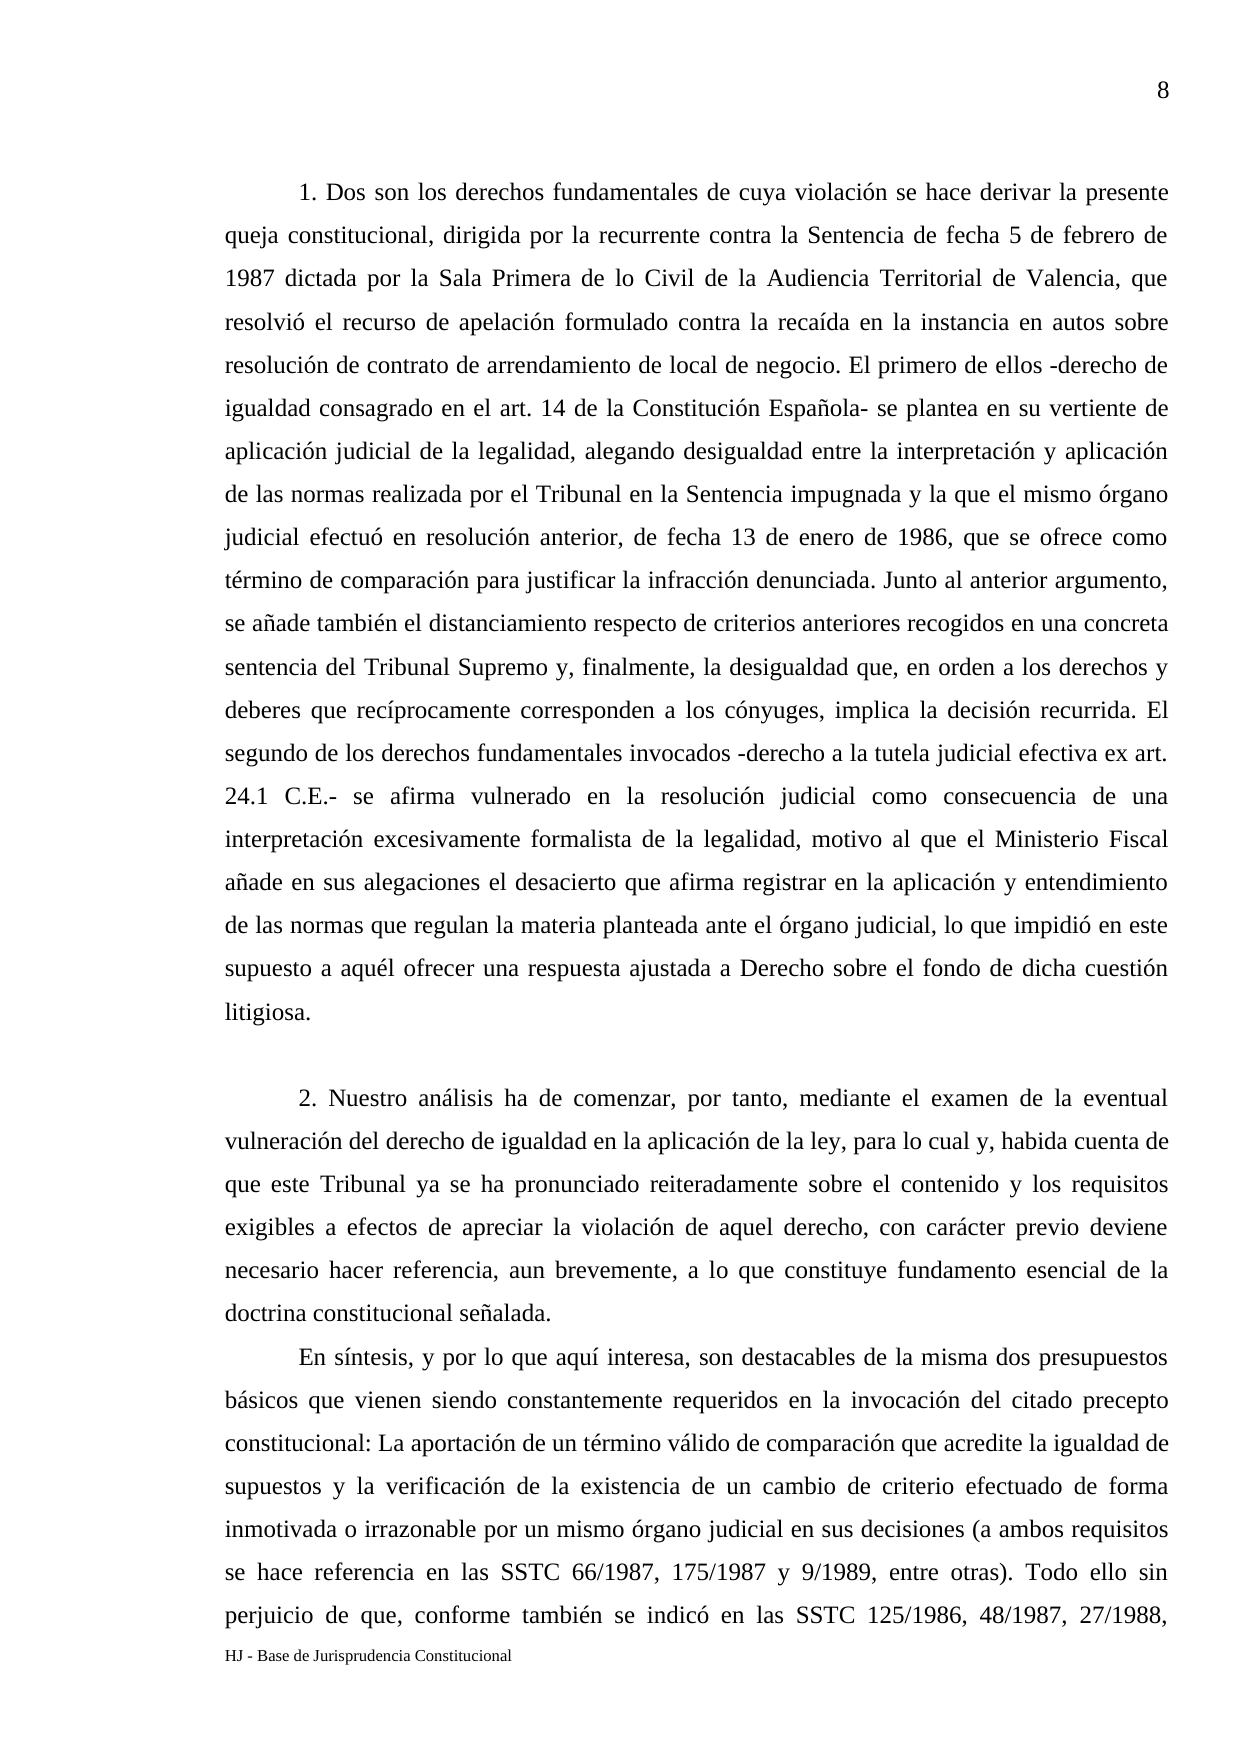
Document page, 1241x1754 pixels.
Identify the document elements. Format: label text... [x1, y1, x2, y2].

text 1. Dos son los derechos fundamentales de cuya violación se hace derivar la presente queja constitucional, dirigida por la recurrente contra la Sentencia de fecha 5 de febrero de 1987 dictada por la Sala Primera de lo Civil de la Audiencia Territorial de Valencia, que resolvió el recurso de apelación formulado contra la recaída en la instancia en autos sobre resolución de contrato de arrendamiento de local de negocio. El primero de ellos -derecho de igualdad consagrado en el art. 14 de la Constitución Española- se plantea en su vertiente de aplicación judicial de la legalidad, alegando desigualdad entre la interpretación y aplicación de las normas realizada por el Tribunal en la Sentencia impugnada y la que el mismo órgano judicial efectuó en resolución anterior, de fecha 13 de enero de 1986, que se ofrece como término de comparación para justificar la infracción denunciada. Junto al anterior argumento, se añade también el distanciamiento respecto de criterios anteriores recogidos en una concreta sentencia del Tribunal Supremo y, finalmente, la desigualdad que, en orden a los derechos y deberes que recíprocamente corresponden a los cónyuges, implica la decisión recurrida. El segundo de los derechos fundamentales invocados -derecho a la tutela judicial efectiva ex art. 24.1 C.E.- se afirma vulnerado en la resolución judicial como consecuencia de una interpretación excesivamente formalista de la legalidad, motivo al que el Ministerio Fiscal añade en sus alegaciones el desacierto que afirma registrar en la aplicación y entendimiento de las normas que regulan la materia planteada ante el órgano judicial, lo que impidió en este supuesto a aquél ofrecer una respuesta ajustada a Derecho sobre el fondo de dicha cuestión litigiosa. [224, 177, 1169, 1025]
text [224, 1342, 1169, 1629]
text 2. Nuestro análisis ha de comenzar, por tanto, mediante el examen de la eventual vulneración del derecho de igualdad en la aplicación de la ley, para lo cual y, habida cuenta de que este Tribunal ya se ha pronunciado reiteradamente sobre el contenido y los requisitos exigibles a efectos de apreciar la violación de aquel derecho, con carácter previo deviene necesario hacer referencia, aun brevemente, a lo que constituye fundamento esencial de la doctrina constitucional señalada. [224, 1083, 1169, 1327]
